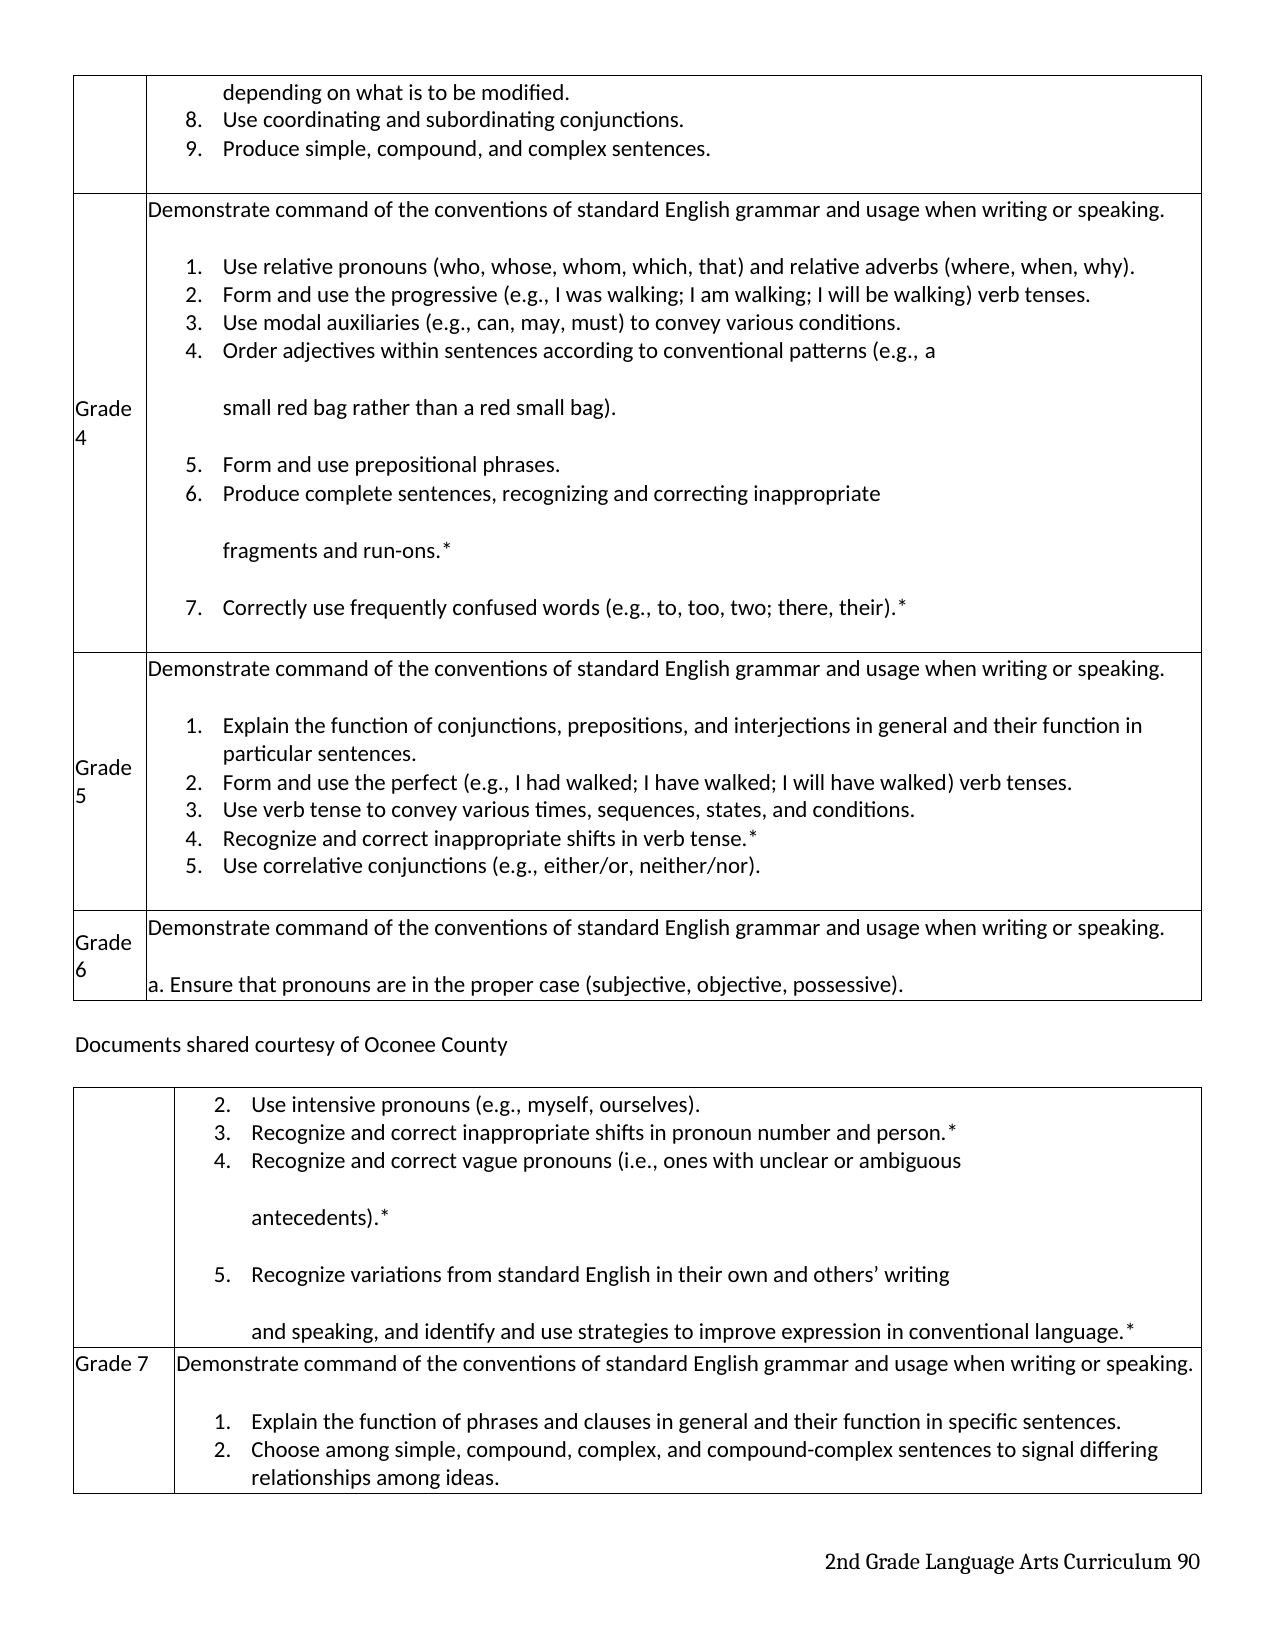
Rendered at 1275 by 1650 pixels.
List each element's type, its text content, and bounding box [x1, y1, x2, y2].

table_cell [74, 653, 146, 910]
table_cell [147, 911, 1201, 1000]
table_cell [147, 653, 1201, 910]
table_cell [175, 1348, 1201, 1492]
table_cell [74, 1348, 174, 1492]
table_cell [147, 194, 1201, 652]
text Documents shared courtesy of Oconee County [75, 1030, 1200, 1058]
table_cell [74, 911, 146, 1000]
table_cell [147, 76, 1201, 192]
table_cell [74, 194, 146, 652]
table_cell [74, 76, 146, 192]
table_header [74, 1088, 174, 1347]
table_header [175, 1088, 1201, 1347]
